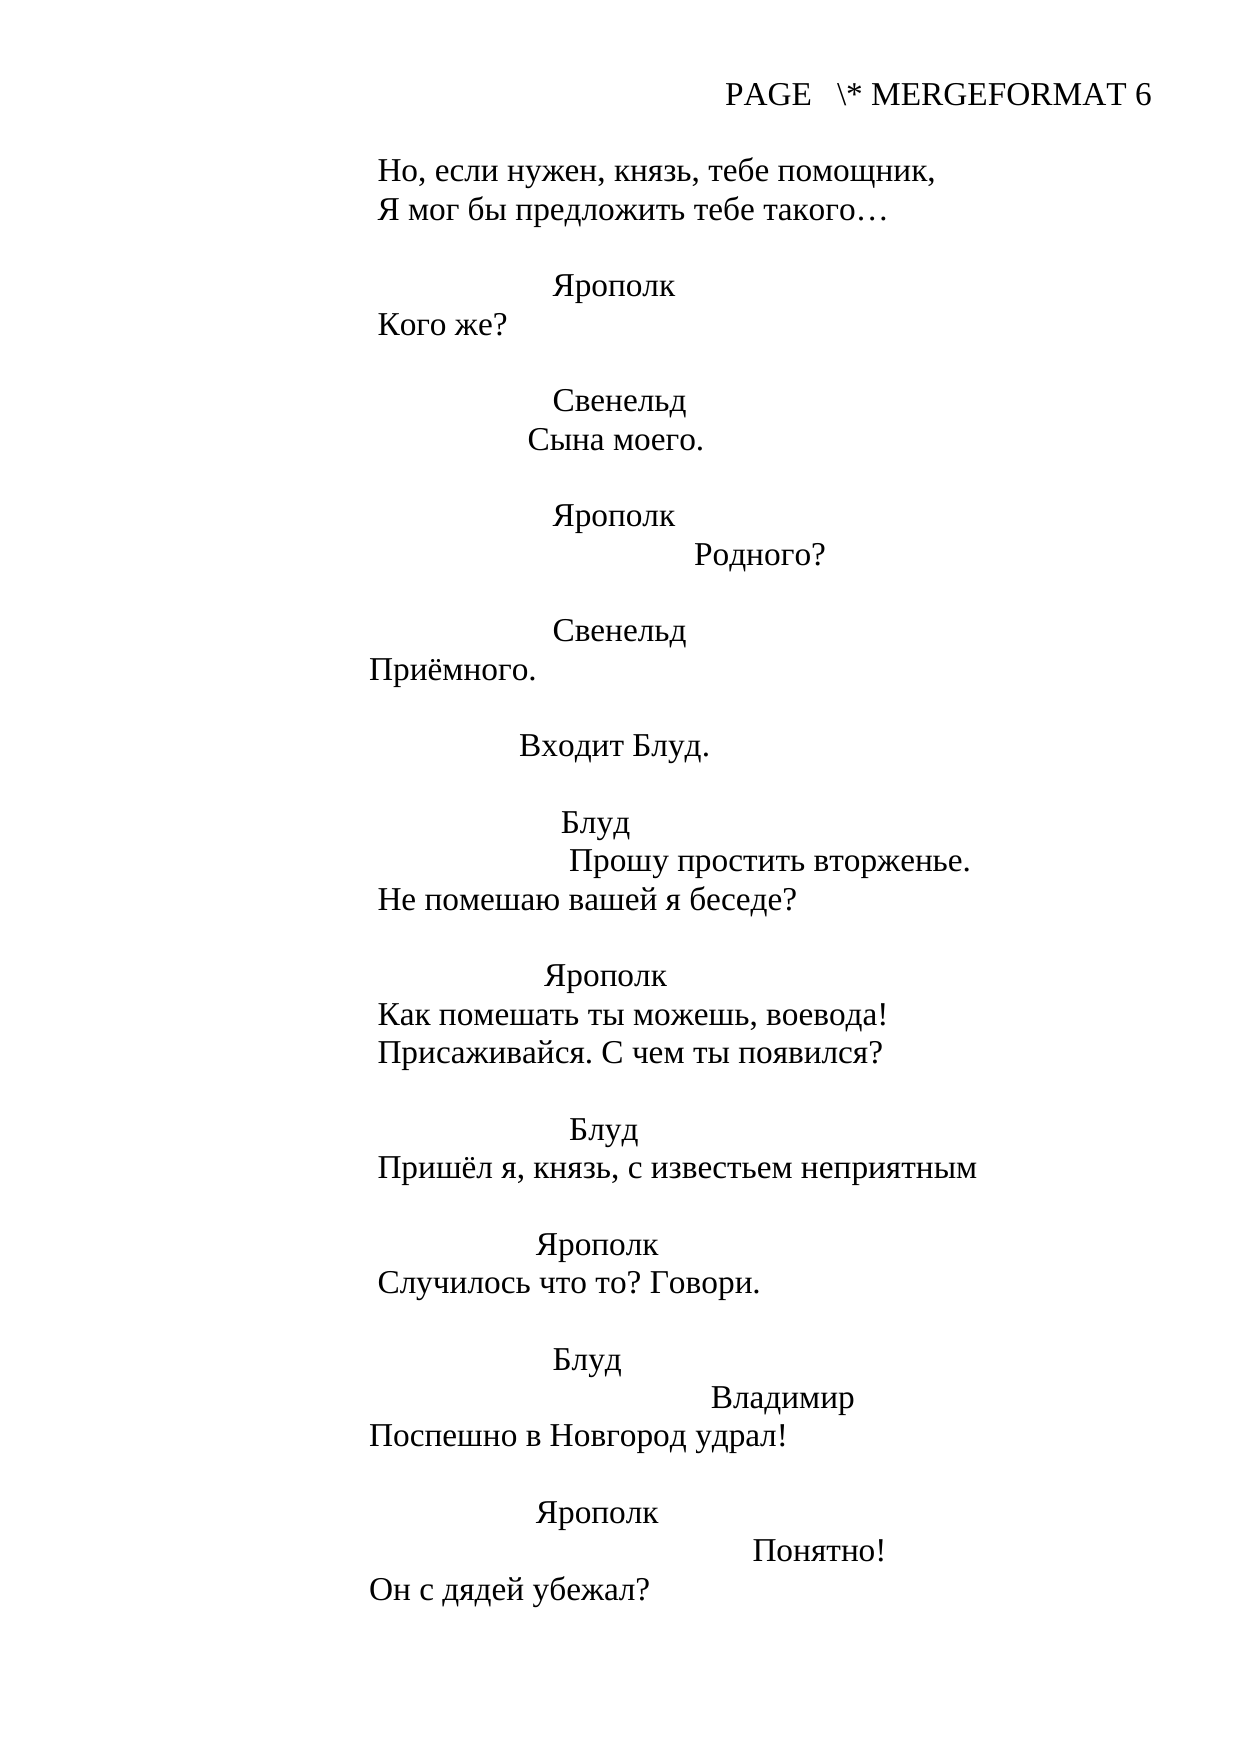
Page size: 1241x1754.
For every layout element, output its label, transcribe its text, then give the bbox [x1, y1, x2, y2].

text Ярополк [177, 495, 1152, 534]
text Я мог бы предложить тебе такого… [177, 189, 1152, 227]
text Как помешать ты можешь, воевода! [177, 994, 1152, 1032]
text Свенельд [177, 610, 1152, 649]
text Ярополк [177, 265, 1152, 304]
text Но, если нужен, князь, тебе помощник, [177, 150, 1152, 189]
text Приёмного. [177, 649, 1152, 687]
text Блуд [177, 1109, 1152, 1147]
text Присаживайся. С чем ты появился? [177, 1032, 1152, 1070]
text Понятно! [177, 1530, 1152, 1569]
text Ярополк [177, 1224, 1152, 1262]
text Случилось что то? Говори. [177, 1262, 1152, 1300]
text Поспешно в Новгород удрал! [177, 1415, 1152, 1454]
text Он с дядей убежал? [177, 1569, 1152, 1607]
text Не помешаю вашей я беседе? [177, 879, 1152, 917]
text Пришёл я, князь, с известьем неприятным [177, 1147, 1152, 1185]
text Кого же? [177, 304, 1152, 342]
text Родного? [177, 534, 1152, 572]
text Свенельд [177, 380, 1152, 419]
text Владимир [177, 1377, 1152, 1415]
text Сына моего. [177, 419, 1152, 457]
text Блуд [177, 802, 1152, 840]
text Входит Блуд. [177, 725, 1152, 764]
text Блуд [177, 1339, 1152, 1377]
text Ярополк [177, 955, 1152, 994]
text Прошу простить вторженье. [177, 840, 1152, 879]
text Ярополк [177, 1492, 1152, 1530]
